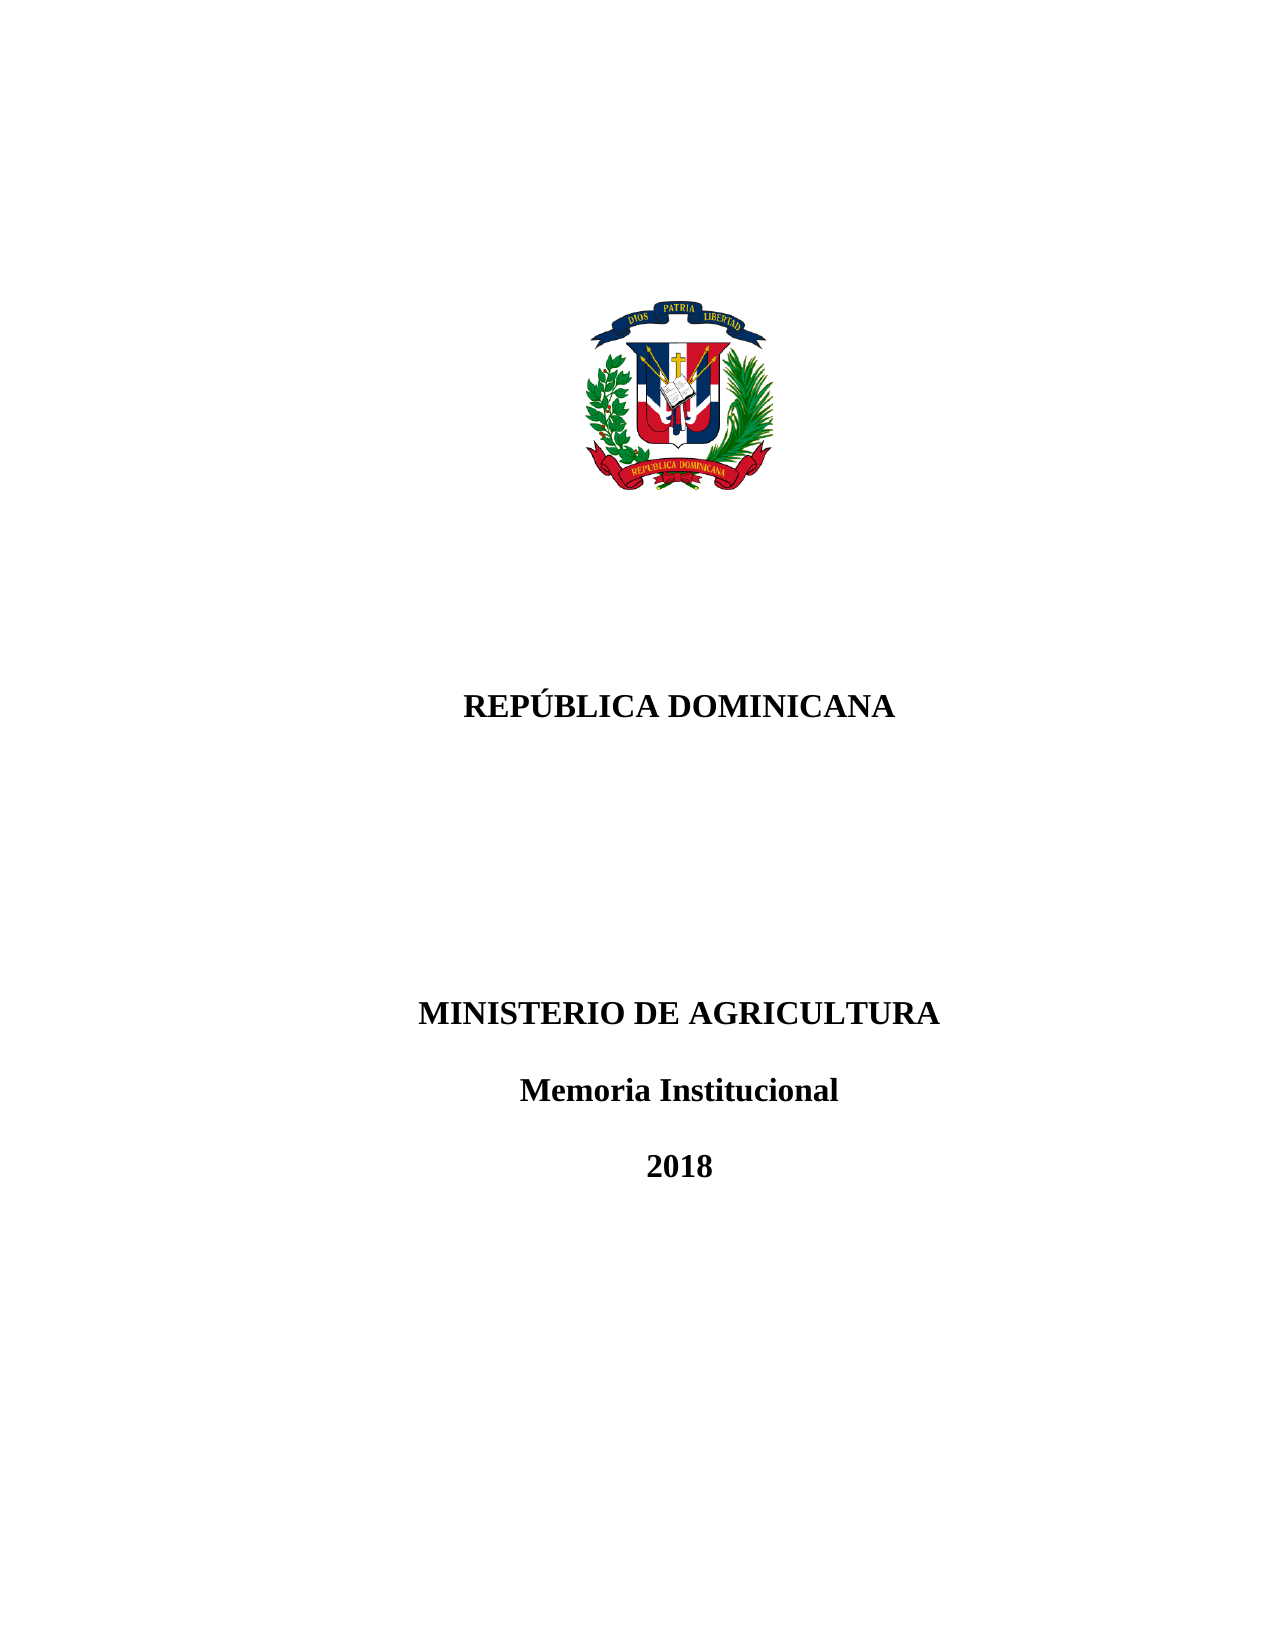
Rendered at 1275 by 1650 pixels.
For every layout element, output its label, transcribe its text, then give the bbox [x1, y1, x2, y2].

text 2018 [207, 1147, 1152, 1185]
text Memoria Institucional [207, 1070, 1152, 1108]
text MINISTERIO DE AGRICULTURA [207, 993, 1152, 1032]
text REPÚBLICA DOMINICANA [207, 687, 1152, 725]
picture [585, 301, 774, 490]
